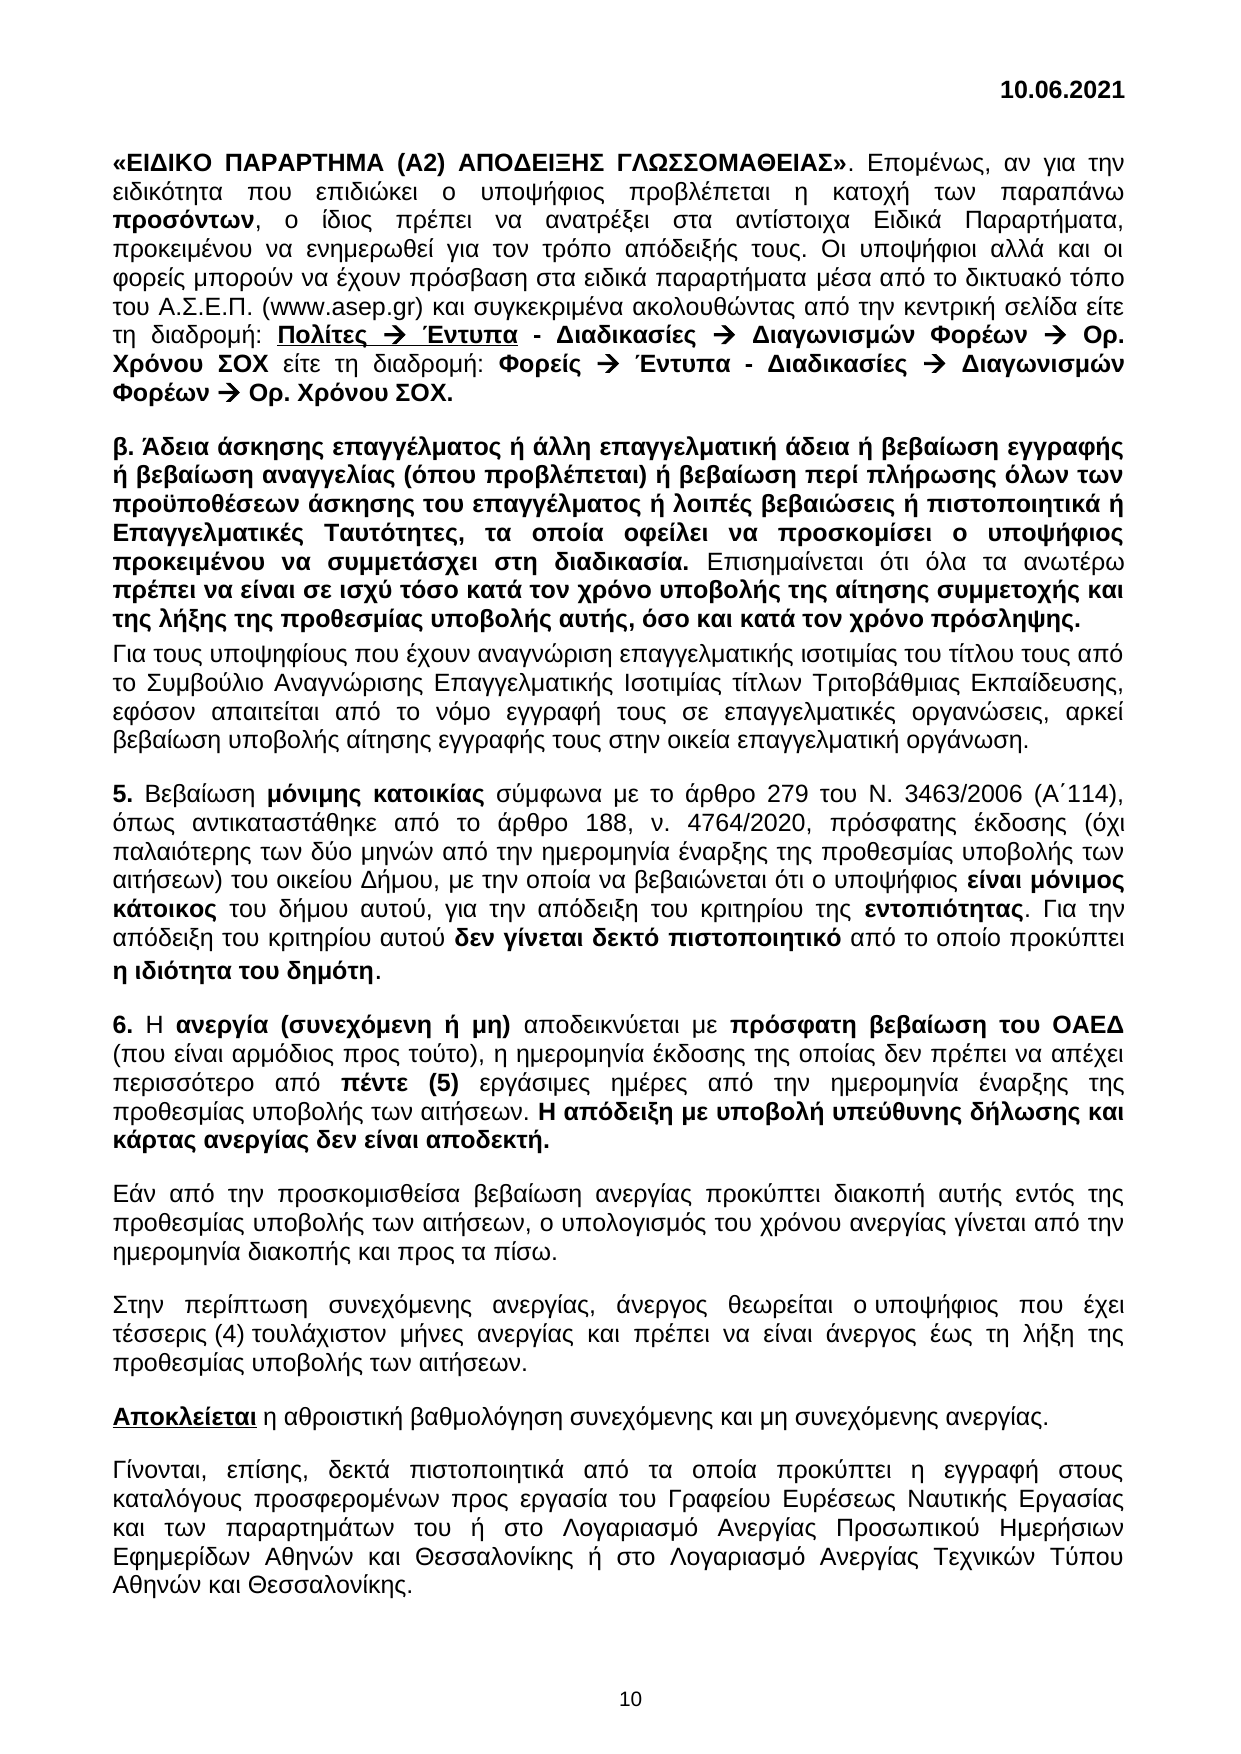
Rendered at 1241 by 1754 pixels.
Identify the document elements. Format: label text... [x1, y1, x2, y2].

text Στην περίπτωση συνεχόμενης ανεργίας, άνεργος θεωρείται ο υποψήφιος που έχει τέσσερις (4) τουλάχιστον μήνες ανεργίας και πρέπει να είναι άνεργος έως τη λήξη της προθεσμίας υποβολής των αιτήσεων. [112, 1290, 1125, 1377]
text Εάν από την προσκομισθείσα βεβαίωση ανεργίας προκύπτει διακοπή αυτής εντός της προθεσμίας υποβολής των αιτήσεων, ο υπολογισμός του χρόνου ανεργίας γίνεται από την ημερομηνία διακοπής και προς τα πίσω. [112, 1179, 1125, 1265]
text Γίνονται, επίσης, δεκτά πιστοποιητικά από τα οποία προκύπτει η εγγραφή στους καταλόγους προσφερομένων προς εργασία του Γραφείου Ευρέσεως Ναυτικής Εργασίας και των παραρτημάτων του ή στο Λογαριασμό Ανεργίας Προσωπικού Ημερήσιων Εφημερίδων Αθηνών και Θεσσαλονίκης ή στο Λογαριασμό Ανεργίας Τεχνικών Τύπου Αθηνών και Θεσσαλονίκης. [112, 1455, 1125, 1599]
text 6. Η ανεργία (συνεχόμενη ή μη) αποδεικνύεται με πρόσφατη βεβαίωση του ΟΑΕΔ (που είναι αρμόδιος προς τούτο), η ημερομηνία έκδοσης της οποίας δεν πρέπει να απέχει περισσότερο από πέντε (5) εργάσιμες ημέρες από την ημερομηνία έναρξης της προθεσμίας υποβολής των αιτήσεων. Η απόδειξη με υποβολή υπεύθυνης δήλωσης και κάρτας ανεργίας δεν είναι αποδεκτή. [112, 1010, 1125, 1154]
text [112, 148, 1125, 407]
text 5. Βεβαίωση μόνιμης κατοικίας σύμφωνα με το άρθρο 279 του Ν. 3463/2006 (Α΄114), όπως αντικαταστάθηκε από το άρθρο 188, ν. 4764/2020, πρόσφατης έκδοσης (όχι παλαιότερης των δύο μηνών από την ημερομηνία έναρξης της προθεσμίας υποβολής των αιτήσεων) του οικείου Δήμου, με την οποία να βεβαιώνεται ότι ο υποψήφιος είναι μόνιμος κάτοικος του δήμου αυτού, για την απόδειξη του κριτηρίου της εντοπιότητας. Για την απόδειξη του κριτηρίου αυτού δεν γίνεται δεκτό πιστοποιητικό από το οποίο προκύπτει η ιδιότητα του δημότη. [112, 779, 1125, 985]
text β. Άδεια άσκησης επαγγέλματος ή άλλη επαγγελματική άδεια ή βεβαίωση εγγραφής ή βεβαίωση αναγγελίας (όπου προβλέπεται) ή βεβαίωση περί πλήρωσης όλων των προϋποθέσεων άσκησης του επαγγέλματος ή λοιπές βεβαιώσεις ή πιστοποιητικά ή Επαγγελματικές Ταυτότητες, τα οποία οφείλει να προσκομίσει ο υποψήφιος προκειμένου να συμμετάσχει στη διαδικασία. Επισημαίνεται ότι όλα τα ανωτέρω πρέπει να είναι σε ισχύ τόσο κατά τον χρόνο υποβολής της αίτησης συμμετοχής και της λήξης της προθεσμίας υποβολής αυτής, όσο και κατά τον χρόνο πρόσληψης. [112, 432, 1125, 633]
text Για τους υποψηφίους που έχουν αναγνώριση επαγγελματικής ισοτιμίας του τίτλου τους από το Συμβούλιο Αναγνώρισης Επαγγελματικής Ισοτιμίας τίτλων Τριτοβάθμιας Εκπαίδευσης, εφόσον απαιτείται από το νόμο εγγραφή τους σε επαγγελματικές οργανώσεις, αρκεί βεβαίωση υποβολής αίτησης εγγραφής τους στην οικεία επαγγελματική οργάνωση. [112, 639, 1125, 754]
text Αποκλείεται η αθροιστική βαθμολόγηση συνεχόμενης και μη συνεχόμενης ανεργίας. [112, 1402, 1125, 1430]
